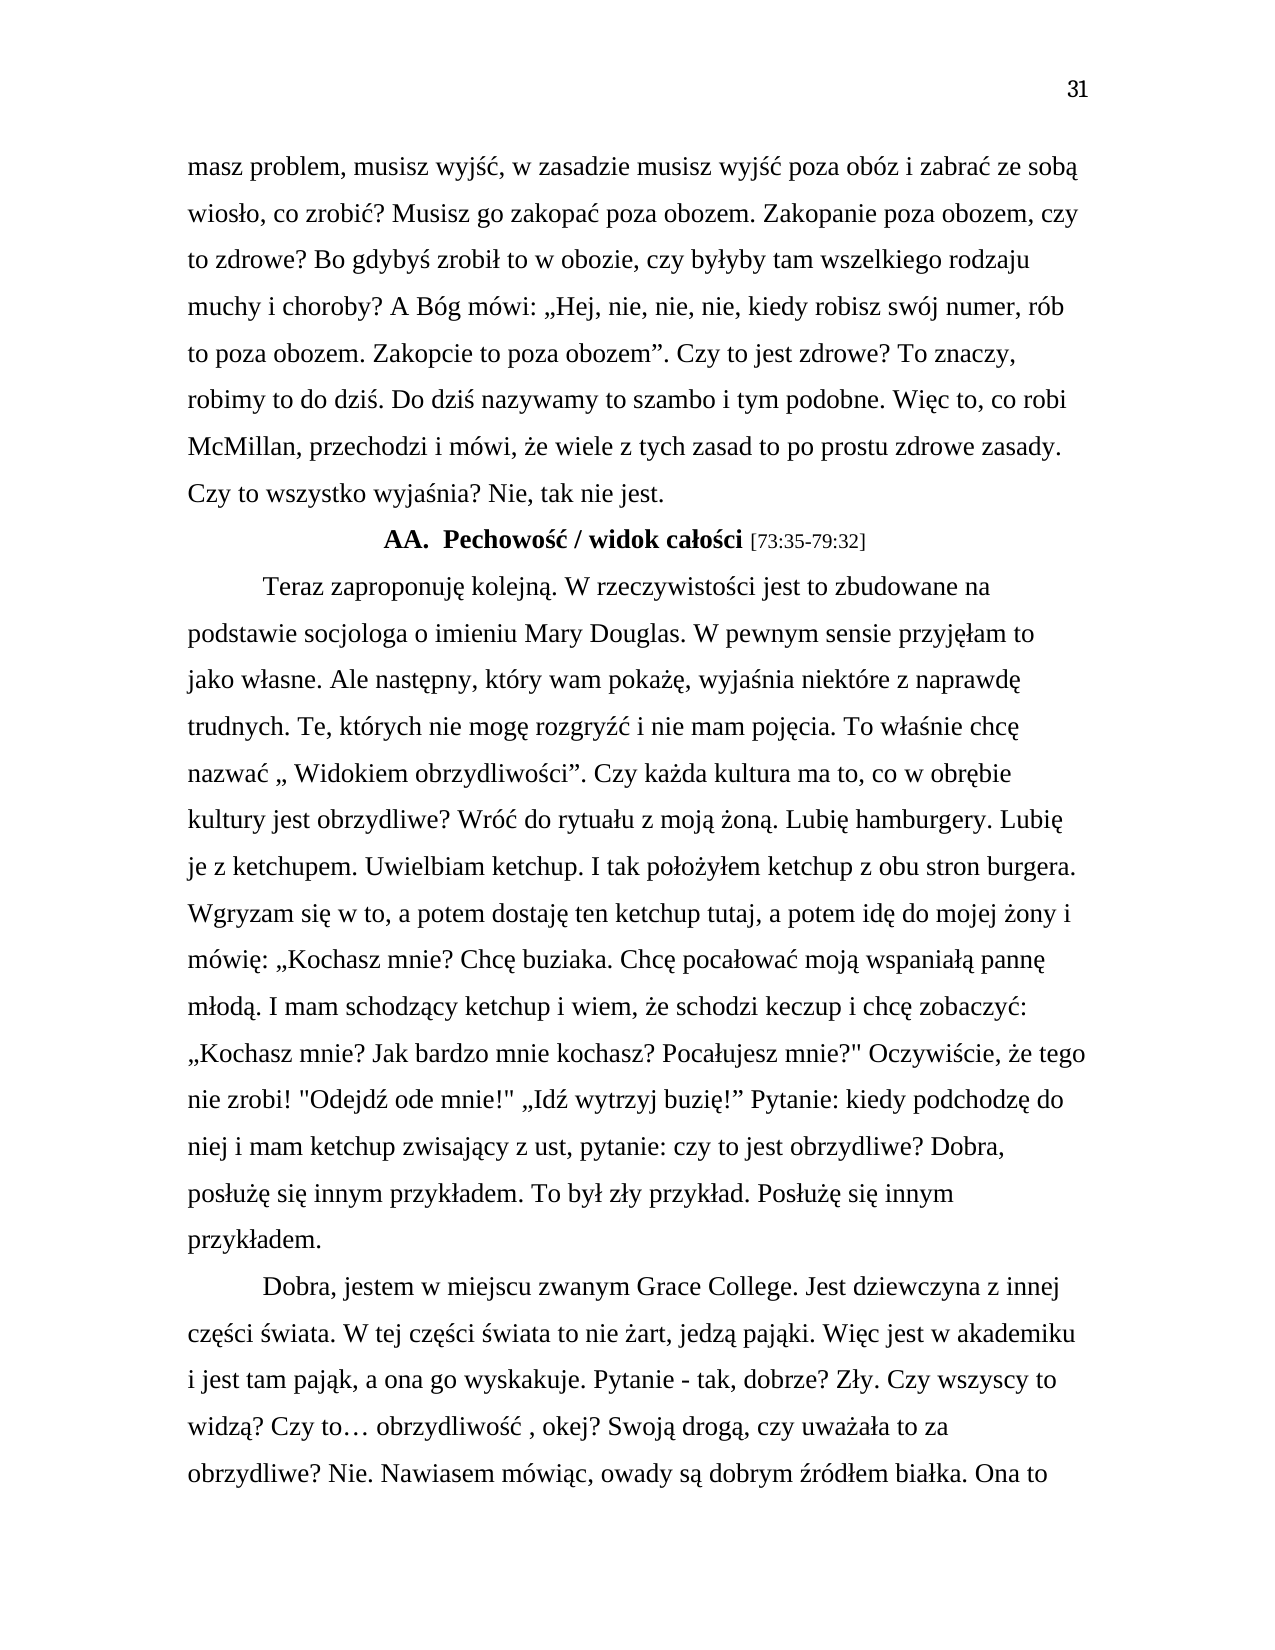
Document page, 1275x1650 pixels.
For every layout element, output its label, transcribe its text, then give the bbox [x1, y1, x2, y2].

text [187, 150, 1087, 554]
text Teraz zaproponuję kolejną. W rzeczywistości jest to zbudowane na podstawie socjologa o imieniu Mary Douglas. W pewnym sensie przyjęłam to jako własne. Ale następny, który wam pokażę, wyjaśnia niektóre z naprawdę trudnych. Te, których nie mogę rozgryźć i nie mam pojęcia. To właśnie chcę nazwać „ Widokiem obrzydliwości”. Czy każda kultura ma to, co w obrębie kultury jest obrzydliwe? Wróć do rytuału z moją żoną. Lubię hamburgery. Lubię je z ketchupem. Uwielbiam ketchup. I tak położyłem ketchup z obu stron burgera. Wgryzam się w to, a potem dostaję ten ketchup tutaj, a potem idę do mojej żony i mówię: „Kochasz mnie? Chcę buziaka. Chcę pocałować moją wspaniałą pannę młodą. I mam schodzący ketchup i wiem, że schodzi keczup i chcę zobaczyć: „Kochasz mnie? Jak bardzo mnie kochasz? Pocałujesz mnie?" Oczywiście, że tego nie zrobi! "Odejdź ode mnie!" „Idź wytrzyj buzię!” Pytanie: kiedy podchodzę do niej i mam ketchup zwisający z ust, pytanie: czy to jest obrzydliwe? Dobra, posłużę się innym przykładem. To był zły przykład. Posłużę się innym przykładem. [187, 570, 1087, 1254]
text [187, 1270, 1087, 1488]
